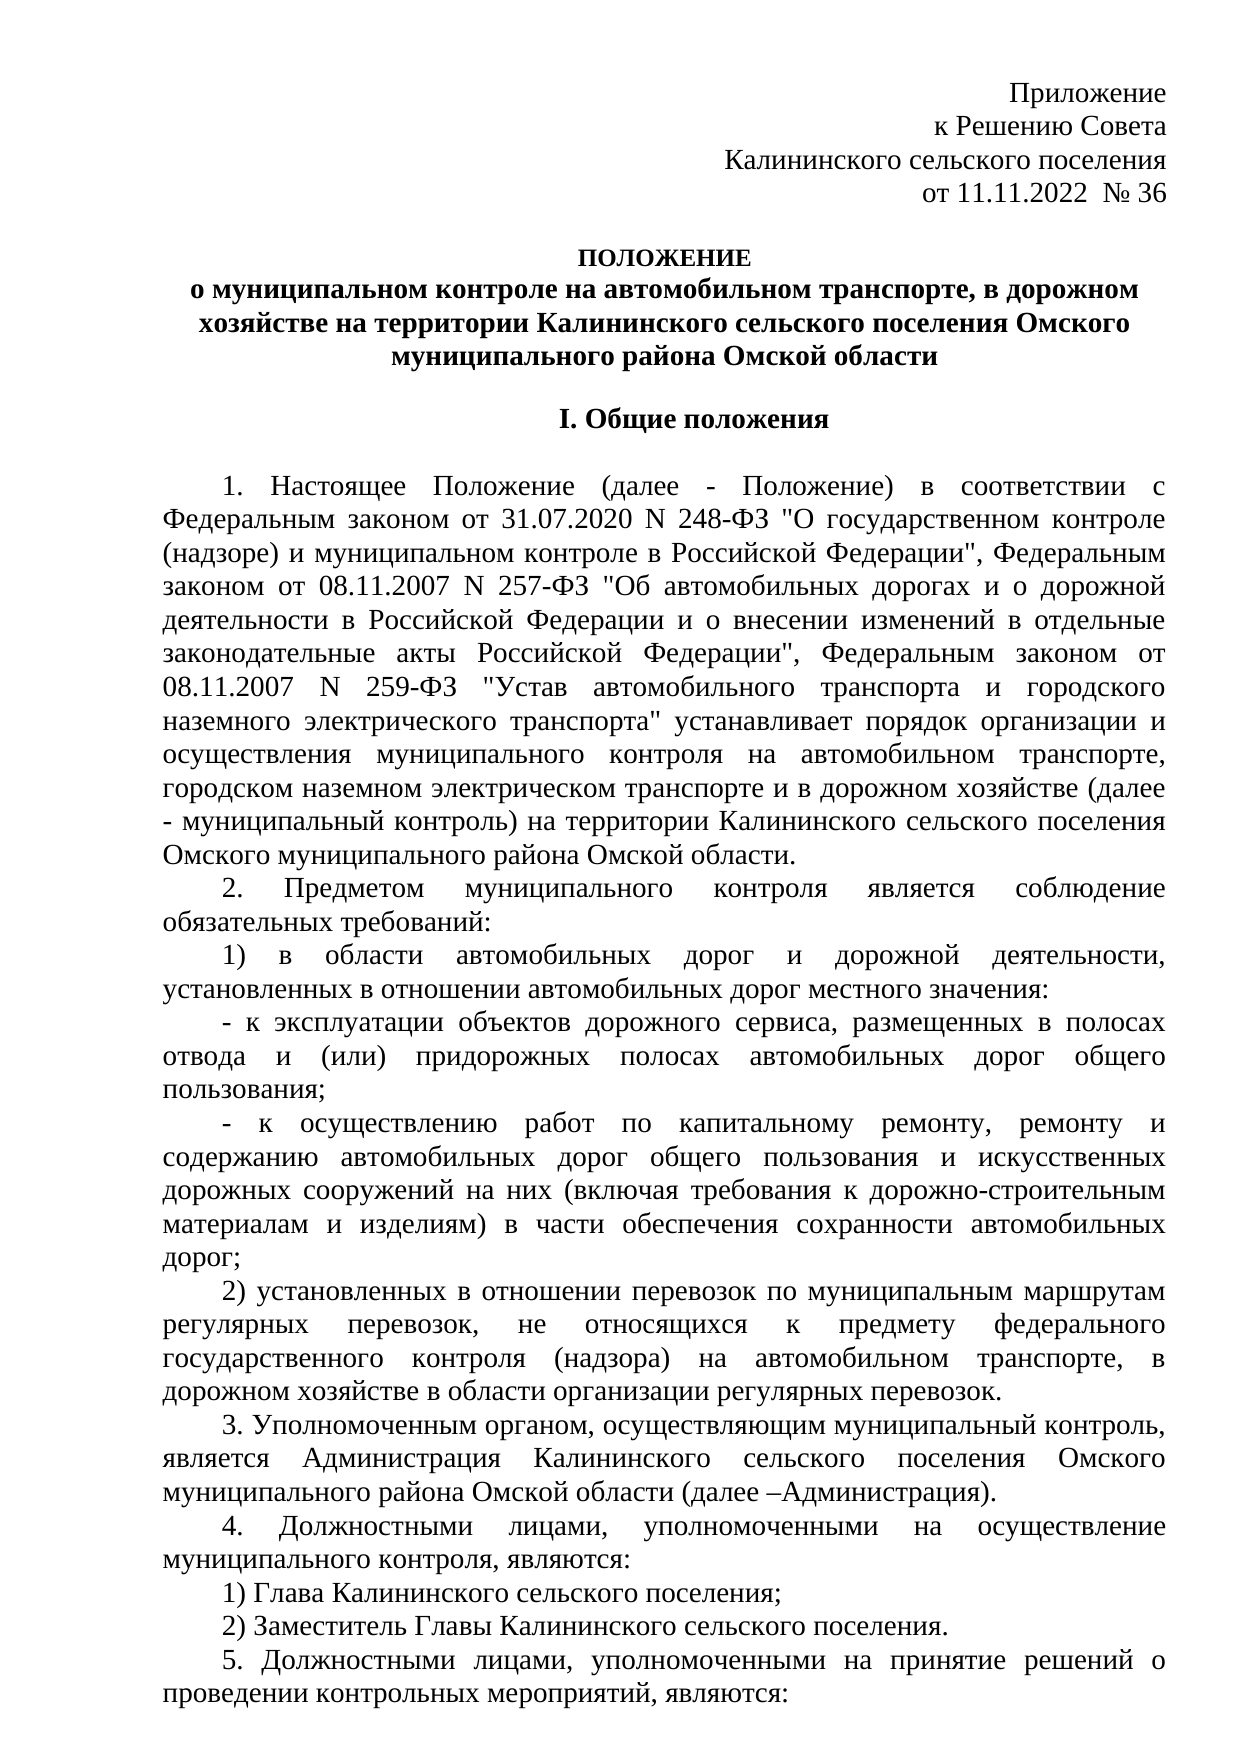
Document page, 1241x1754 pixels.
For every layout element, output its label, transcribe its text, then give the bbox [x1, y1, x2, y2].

text 3. Уполномоченным органом, осуществляющим муниципальный контроль, является Администрация Калининского сельского поселения Омского муниципального района Омской области (далее –Администрация). [162, 1407, 1167, 1508]
text 2. Предметом муниципального контроля является соблюдение обязательных требований: [162, 870, 1167, 937]
text 1. Настоящее Положение (далее - Положение) в соответствии с Федеральным законом от 31.07.2020 N 248-ФЗ "О государственном контроле (надзоре) и муниципальном контроле в Российской Федерации", Федеральным законом от 08.11.2007 N 257-ФЗ "Об автомобильных дорогах и о дорожной деятельности в Российской Федерации и о внесении изменений в отдельные законодательные акты Российской Федерации", Федеральным законом от 08.11.2007 N 259-ФЗ "Устав автомобильного транспорта и городского наземного электрического транспорта" устанавливает порядок организации и осуществления муниципального контроля на автомобильном транспорте, городском наземном электрическом транспорте и в дорожном хозяйстве (далее - муниципальный контроль) на территории Калининского сельского поселения Омского муниципального района Омской области. [162, 468, 1167, 870]
text 4. Должностными лицами, уполномоченными на осуществление муниципального контроля, являются: [162, 1508, 1167, 1575]
text 2) установленных в отношении перевозок по муниципальным маршрутам регулярных перевозок, не относящихся к предмету федерального государственного контроля (надзора) на автомобильном транспорте, в дорожном хозяйстве в области организации регулярных перевозок. [162, 1273, 1167, 1407]
text - к эксплуатации объектов дорожного сервиса, размещенных в полосах отвода и (или) придорожных полосах автомобильных дорог общего пользования; [162, 1004, 1167, 1105]
text - к осуществлению работ по капитальному ремонту, ремонту и содержанию автомобильных дорог общего пользования и искусственных дорожных сооружений на них (включая требования к дорожно-строительным материалам и изделиям) в части обеспечения сохранности автомобильных дорог; [162, 1105, 1167, 1273]
text Калининского сельского поселения [162, 142, 1167, 176]
text 1) в области автомобильных дорог и дорожной деятельности, установленных в отношении автомобильных дорог местного значения: [162, 937, 1167, 1004]
text от 11.11.2022 № 36 [162, 176, 1167, 209]
title I. Общие положения [162, 401, 1167, 434]
text 5. Должностными лицами, уполномоченными на принятие решений о проведении контрольных мероприятий, являются: [162, 1642, 1167, 1709]
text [162, 1608, 1167, 1642]
text Приложение [162, 75, 1167, 108]
title о муниципальном контроле на автомобильном транспорте, в дорожном хозяйстве на территории Калининского сельского поселения Омского муниципального района Омской области [162, 271, 1167, 372]
text к Решению Совета [162, 108, 1167, 142]
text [162, 1575, 1167, 1608]
title ПОЛОЖЕНИЕ [162, 243, 1167, 271]
